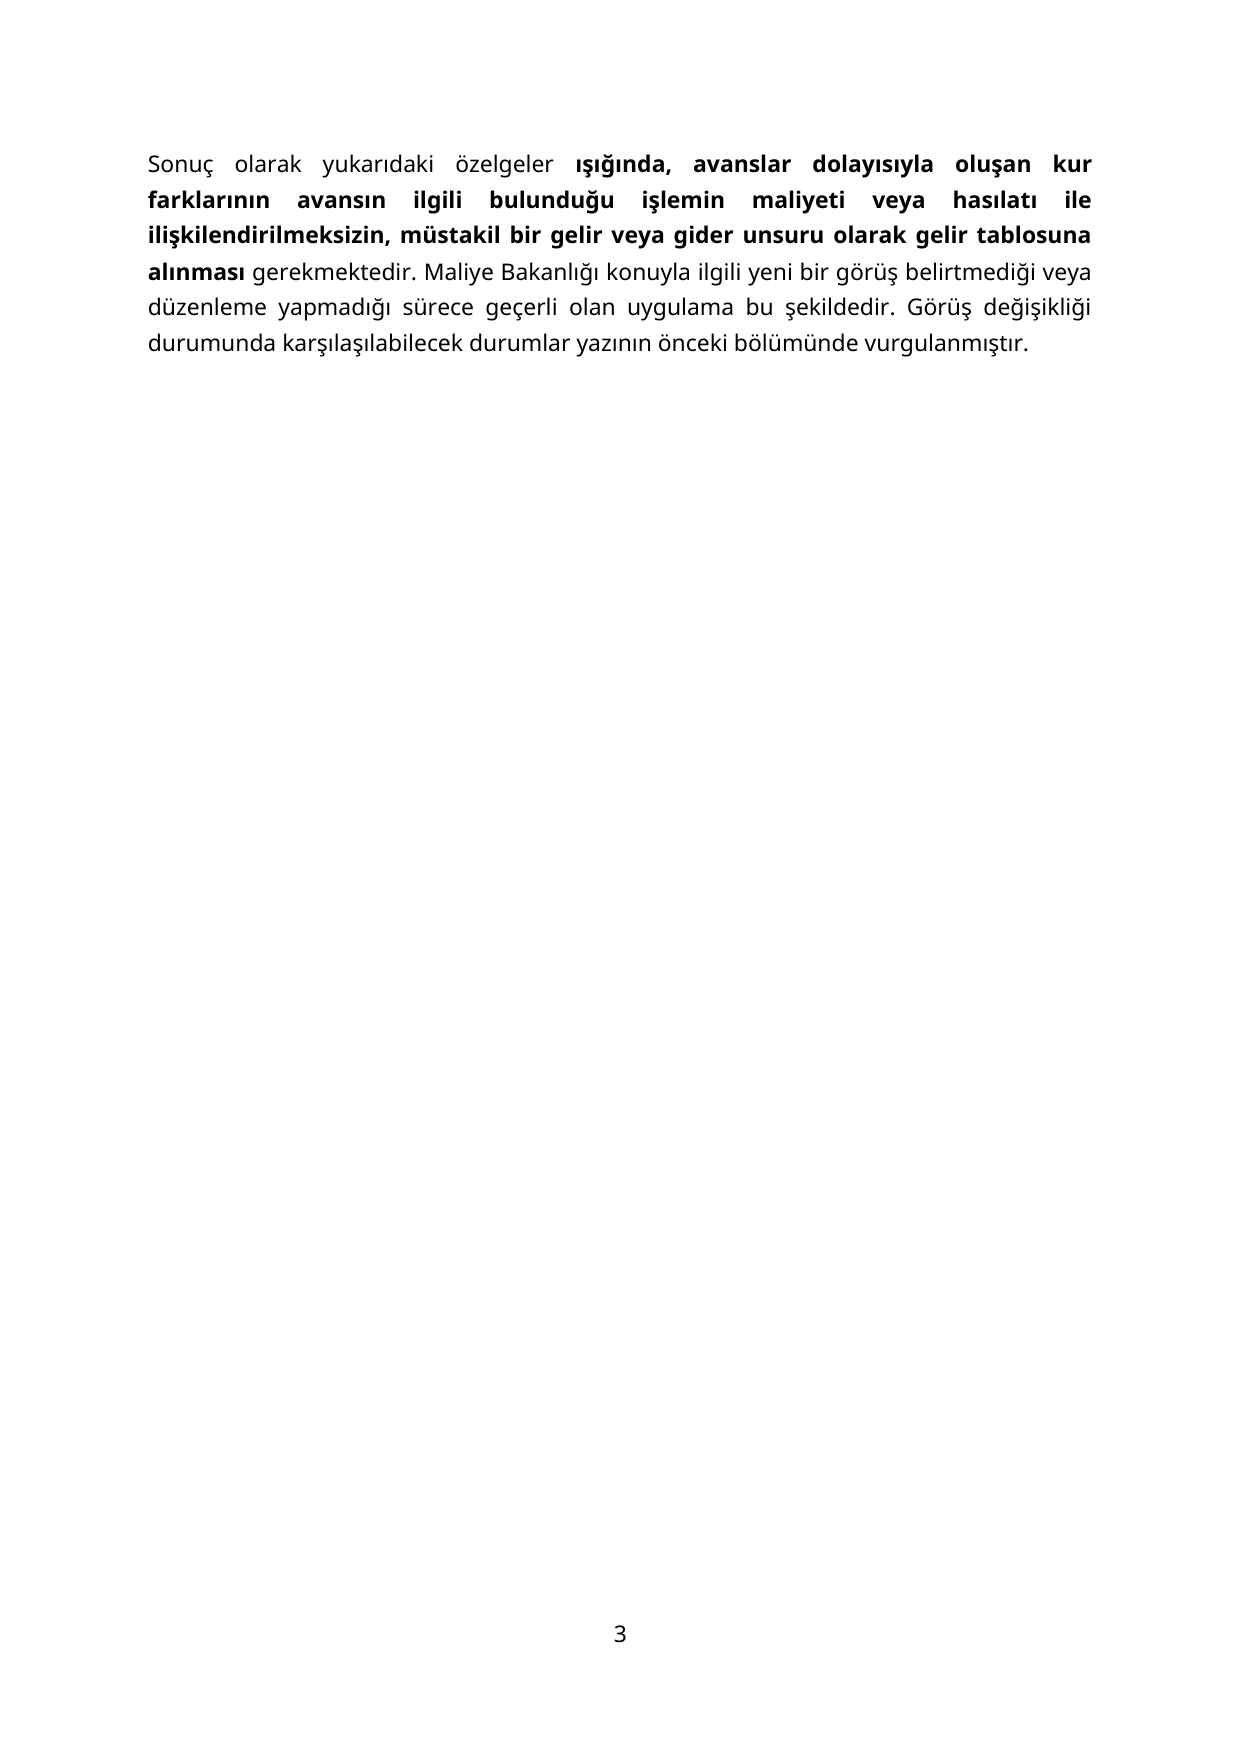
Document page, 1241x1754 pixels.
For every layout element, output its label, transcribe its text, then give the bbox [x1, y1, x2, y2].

text Sonuç olarak yukarıdaki özelgeler ışığında, avanslar dolayısıyla oluşan kur farklarının avansın ilgili bulunduğu işlemin maliyeti veya hasılatı ile ilişkilendirilmeksizin, müstakil bir gelir veya gider unsuru olarak gelir tablosuna alınması gerekmektedir. Maliye Bakanlığı konuyla ilgili yeni bir görüş belirtmediği veya düzenleme yapmadığı sürece geçerli olan uygulama bu şekildedir. Görüş değişikliği durumunda karşılaşılabilecek durumlar yazının önceki bölümünde vurgulanmıştır. [148, 148, 1093, 358]
